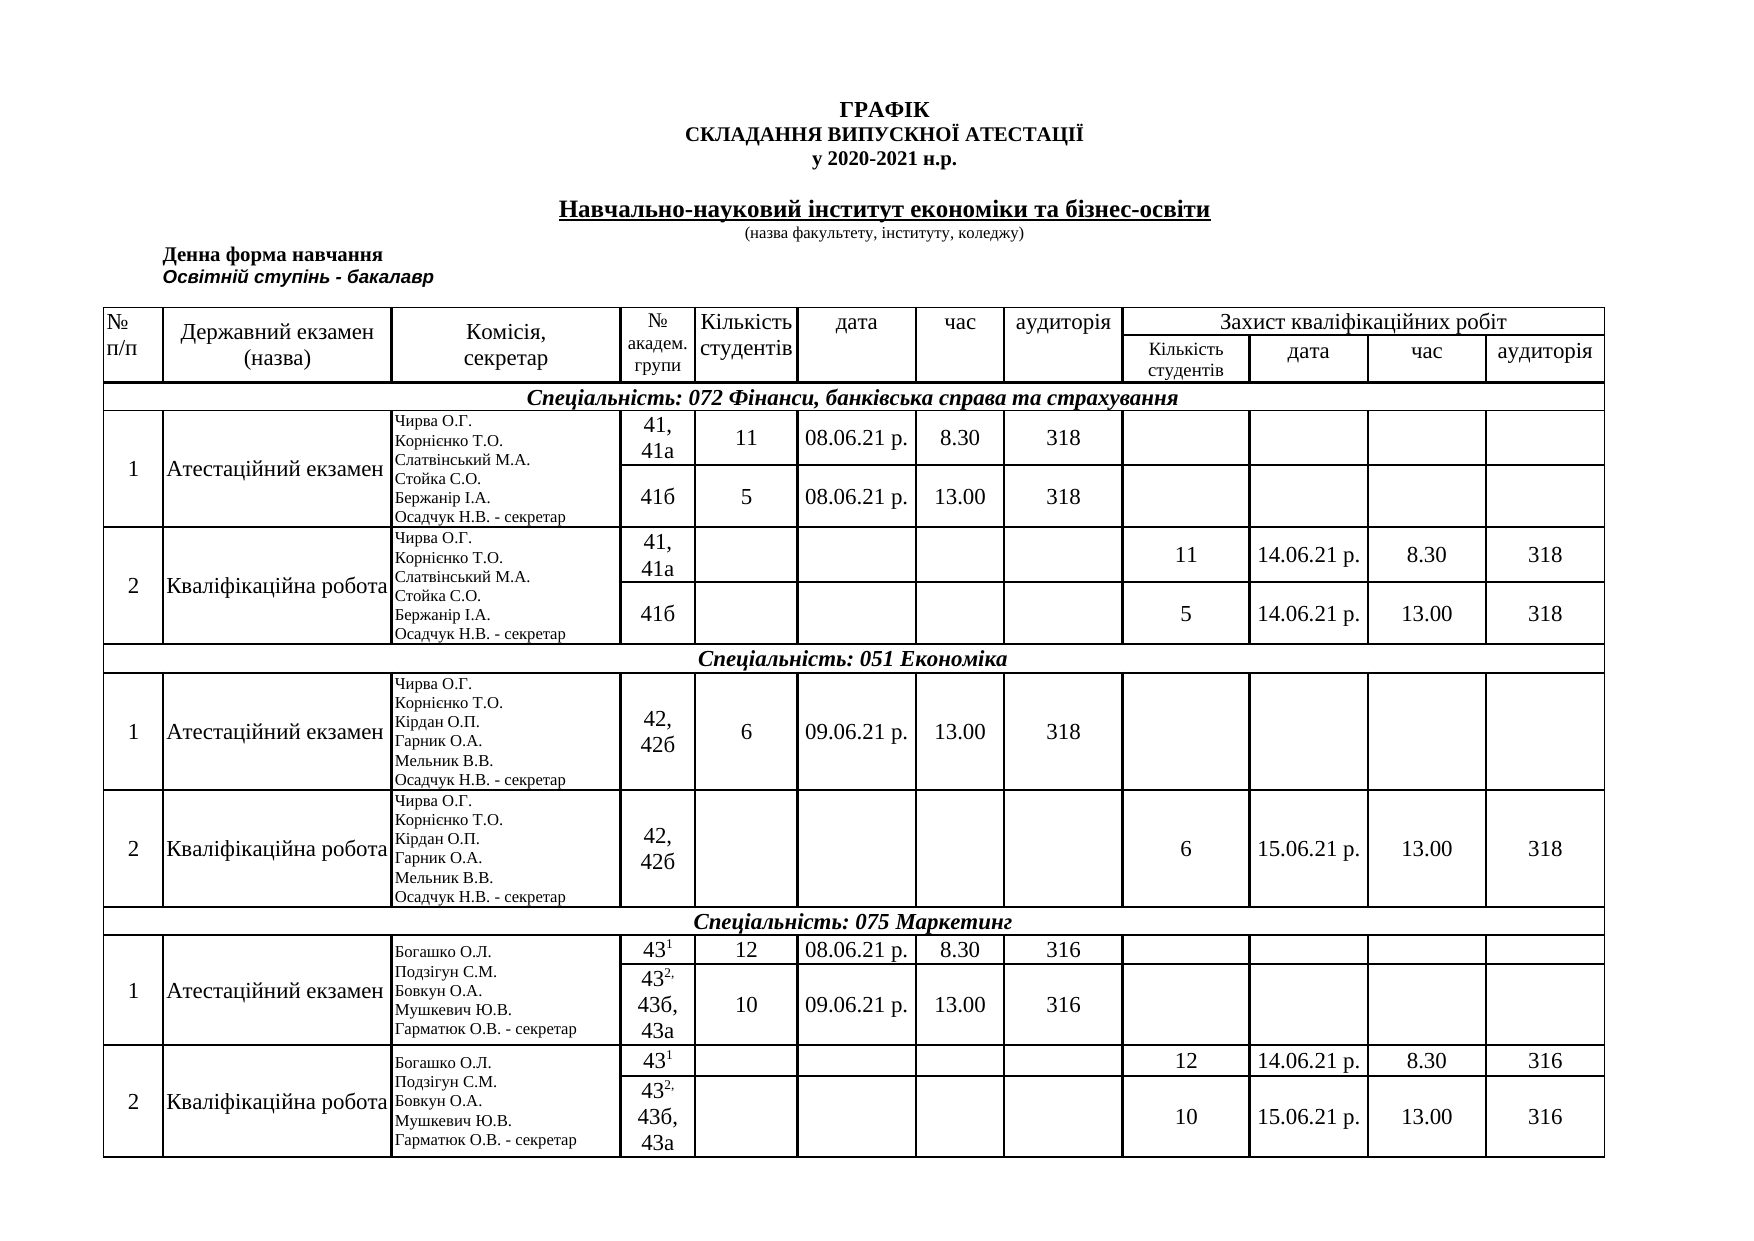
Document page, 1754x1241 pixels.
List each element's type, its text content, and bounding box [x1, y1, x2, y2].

table_cell Атестаційний екзамен [164, 411, 390, 526]
table_cell [1124, 466, 1248, 526]
table_cell 8.30 [917, 936, 1003, 963]
table_cell Атестаційний екзамен [164, 674, 390, 789]
table_cell 318 [1487, 528, 1604, 581]
table_cell [1005, 528, 1121, 581]
table_cell Богашко О.Л. Подзігун С.М. Бовкун О.А. Мушкевич Ю.В. Гарматюк О.В. - секретар [393, 936, 619, 1044]
table_cell 09.06.21 р. [799, 965, 915, 1044]
table_header № академ. групи [622, 308, 694, 381]
table_header Захист кваліфікаційних робіт [1124, 308, 1604, 334]
table_cell 41, 41а [622, 411, 694, 464]
table_cell [1487, 411, 1604, 464]
table_cell [1369, 674, 1485, 789]
table_cell [917, 528, 1003, 581]
text ГРАФІК [103, 96, 1665, 122]
text (назва факультету, інституту, коледжу) [103, 223, 1665, 242]
table_cell [1005, 583, 1121, 643]
table_cell [799, 583, 915, 643]
table_cell 13.00 [1369, 1077, 1485, 1156]
table_cell 1 [104, 411, 162, 526]
table_cell 2 [104, 1046, 162, 1156]
table_cell Спеціальність: 072 Фінанси, банківська справа та страхування [104, 384, 1604, 410]
table_cell [1005, 1077, 1121, 1156]
table_cell 432, 43б, 43а [622, 1077, 694, 1156]
text СКЛАДАННЯ ВИПУСКНОЇ АТЕСТАЦІЇ [103, 122, 1665, 146]
table_cell [1487, 936, 1604, 963]
table_cell 14.06.21 р. [1251, 1046, 1367, 1075]
table_cell 14.06.21 р. [1251, 583, 1367, 643]
table_header час [917, 308, 1003, 381]
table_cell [393, 1046, 619, 1156]
text у 2020-2021 н.р. [103, 146, 1665, 170]
table_cell [1124, 674, 1248, 789]
table_cell 42, 42б [622, 791, 694, 906]
table_cell [1251, 466, 1367, 526]
table_cell 6 [1124, 791, 1248, 906]
table_cell [1369, 411, 1485, 464]
table_cell [1487, 965, 1604, 1044]
table_header № п/п [104, 308, 162, 381]
table_cell 318 [1005, 466, 1121, 526]
table_cell 13.00 [1369, 583, 1485, 643]
table_cell 318 [1005, 411, 1121, 464]
table_cell 13.00 [917, 674, 1003, 789]
table_cell Кількість студентів [1124, 336, 1248, 381]
table_cell [917, 1077, 1003, 1156]
table_cell [1369, 466, 1485, 526]
table_cell [1251, 936, 1367, 963]
subtitle Денна форма навчання [162, 242, 1665, 266]
text Освітній ступінь - бакалавр [162, 266, 1665, 288]
table_cell 6 [696, 674, 796, 789]
table_cell [696, 791, 796, 906]
table_cell [1124, 411, 1248, 464]
table_cell [696, 528, 796, 581]
table_cell [696, 1077, 796, 1156]
table_cell [917, 791, 1003, 906]
table_cell Спеціальність: 051 Економіка [104, 645, 1604, 672]
table_cell [1005, 791, 1121, 906]
table_cell 41б [622, 583, 694, 643]
table_cell Чирва О.Г. Корнієнко Т.О. Кірдан О.П. Гарник О.А. Мельник В.В. Осадчук Н.В. - секретар [393, 674, 619, 789]
table_cell [917, 583, 1003, 643]
table_cell 08.06.21 р. [799, 466, 915, 526]
table_cell 431 [622, 936, 694, 963]
table_cell [799, 791, 915, 906]
table_cell 13.00 [1369, 791, 1485, 906]
table_cell 316 [1487, 1046, 1604, 1075]
table_cell 316 [1005, 965, 1121, 1044]
table_cell [1369, 936, 1485, 963]
table_cell [1251, 965, 1367, 1044]
table_cell [1487, 674, 1604, 789]
table_cell 318 [1005, 674, 1121, 789]
table_cell 5 [1124, 583, 1248, 643]
table_cell 432, 43б, 43а [622, 965, 694, 1044]
table_cell 13.00 [917, 466, 1003, 526]
table_cell час [1369, 336, 1485, 381]
text Навчально-науковий інститут економіки та бізнес-освіти [103, 194, 1665, 223]
table_cell Атестаційний екзамен [164, 936, 390, 1044]
table_header дата [799, 308, 915, 381]
table_cell 08.06.21 р. [799, 936, 915, 963]
table_cell 318 [1487, 583, 1604, 643]
table_cell дата [1251, 336, 1367, 381]
table_cell 09.06.21 р. [799, 674, 915, 789]
table_cell [1251, 674, 1367, 789]
table_cell 316 [1005, 936, 1121, 963]
table_cell [1369, 965, 1485, 1044]
table_cell 11 [1124, 528, 1248, 581]
table_cell 41, 41а [622, 528, 694, 581]
table_cell 12 [696, 936, 796, 963]
table_cell 41б [622, 466, 694, 526]
table_cell [696, 583, 796, 643]
table_cell Чирва О.Г. Корнієнко Т.О. Слатвінський М.А. Стойка С.О. Бержанір І.А. Осадчук Н.В. - секретар [393, 411, 619, 526]
table_cell 10 [696, 965, 796, 1044]
table_header аудиторія [1005, 308, 1121, 381]
table_cell Спеціальність: 075 Маркетинг [104, 908, 1604, 934]
table_cell 2 [104, 791, 162, 906]
table_cell [1124, 965, 1248, 1044]
table_cell [799, 528, 915, 581]
table_cell 42, 42б [622, 674, 694, 789]
table_header Комісія, секретар [393, 308, 619, 381]
table_header Кількість студентів [696, 308, 796, 381]
table_cell Чирва О.Г. Корнієнко Т.О. Слатвінський М.А. Стойка С.О. Бержанір І.А. Осадчук Н.В. - секретар [393, 528, 619, 643]
table_header Державний екзамен (назва) [164, 308, 390, 381]
table_cell 13.00 [917, 965, 1003, 1044]
table_cell 1 [104, 936, 162, 1044]
table_cell 15.06.21 р. [1251, 791, 1367, 906]
table_cell 316 [1487, 1077, 1604, 1156]
table_cell 431 [622, 1046, 694, 1075]
table_cell 15.06.21 р. [1251, 1077, 1367, 1156]
table_cell 5 [696, 466, 796, 526]
table_cell 8.30 [917, 411, 1003, 464]
table_cell Кваліфікаційна робота [164, 528, 390, 643]
table_cell [1005, 1046, 1121, 1075]
table_cell [799, 1046, 915, 1075]
table_cell 14.06.21 р. [1251, 528, 1367, 581]
table_cell [1124, 936, 1248, 963]
table_cell Чирва О.Г. Корнієнко Т.О. Кірдан О.П. Гарник О.А. Мельник В.В. Осадчук Н.В. - секретар [393, 791, 619, 906]
table_cell [917, 1046, 1003, 1075]
table_cell [696, 1046, 796, 1075]
table_cell 11 [696, 411, 796, 464]
table_cell 8.30 [1369, 1046, 1485, 1075]
table_cell 08.06.21 р. [799, 411, 915, 464]
table_cell 12 [1124, 1046, 1248, 1075]
table_cell 2 [104, 528, 162, 643]
table_cell [1487, 466, 1604, 526]
table_cell Кваліфікаційна робота [164, 791, 390, 906]
table_cell 8.30 [1369, 528, 1485, 581]
table_cell [799, 1077, 915, 1156]
table_cell 1 [104, 674, 162, 789]
table_cell [1251, 411, 1367, 464]
table_cell 318 [1487, 791, 1604, 906]
table_cell 10 [1124, 1077, 1248, 1156]
table_cell Кваліфікаційна робота [164, 1046, 390, 1156]
table_cell аудиторія [1487, 336, 1604, 381]
